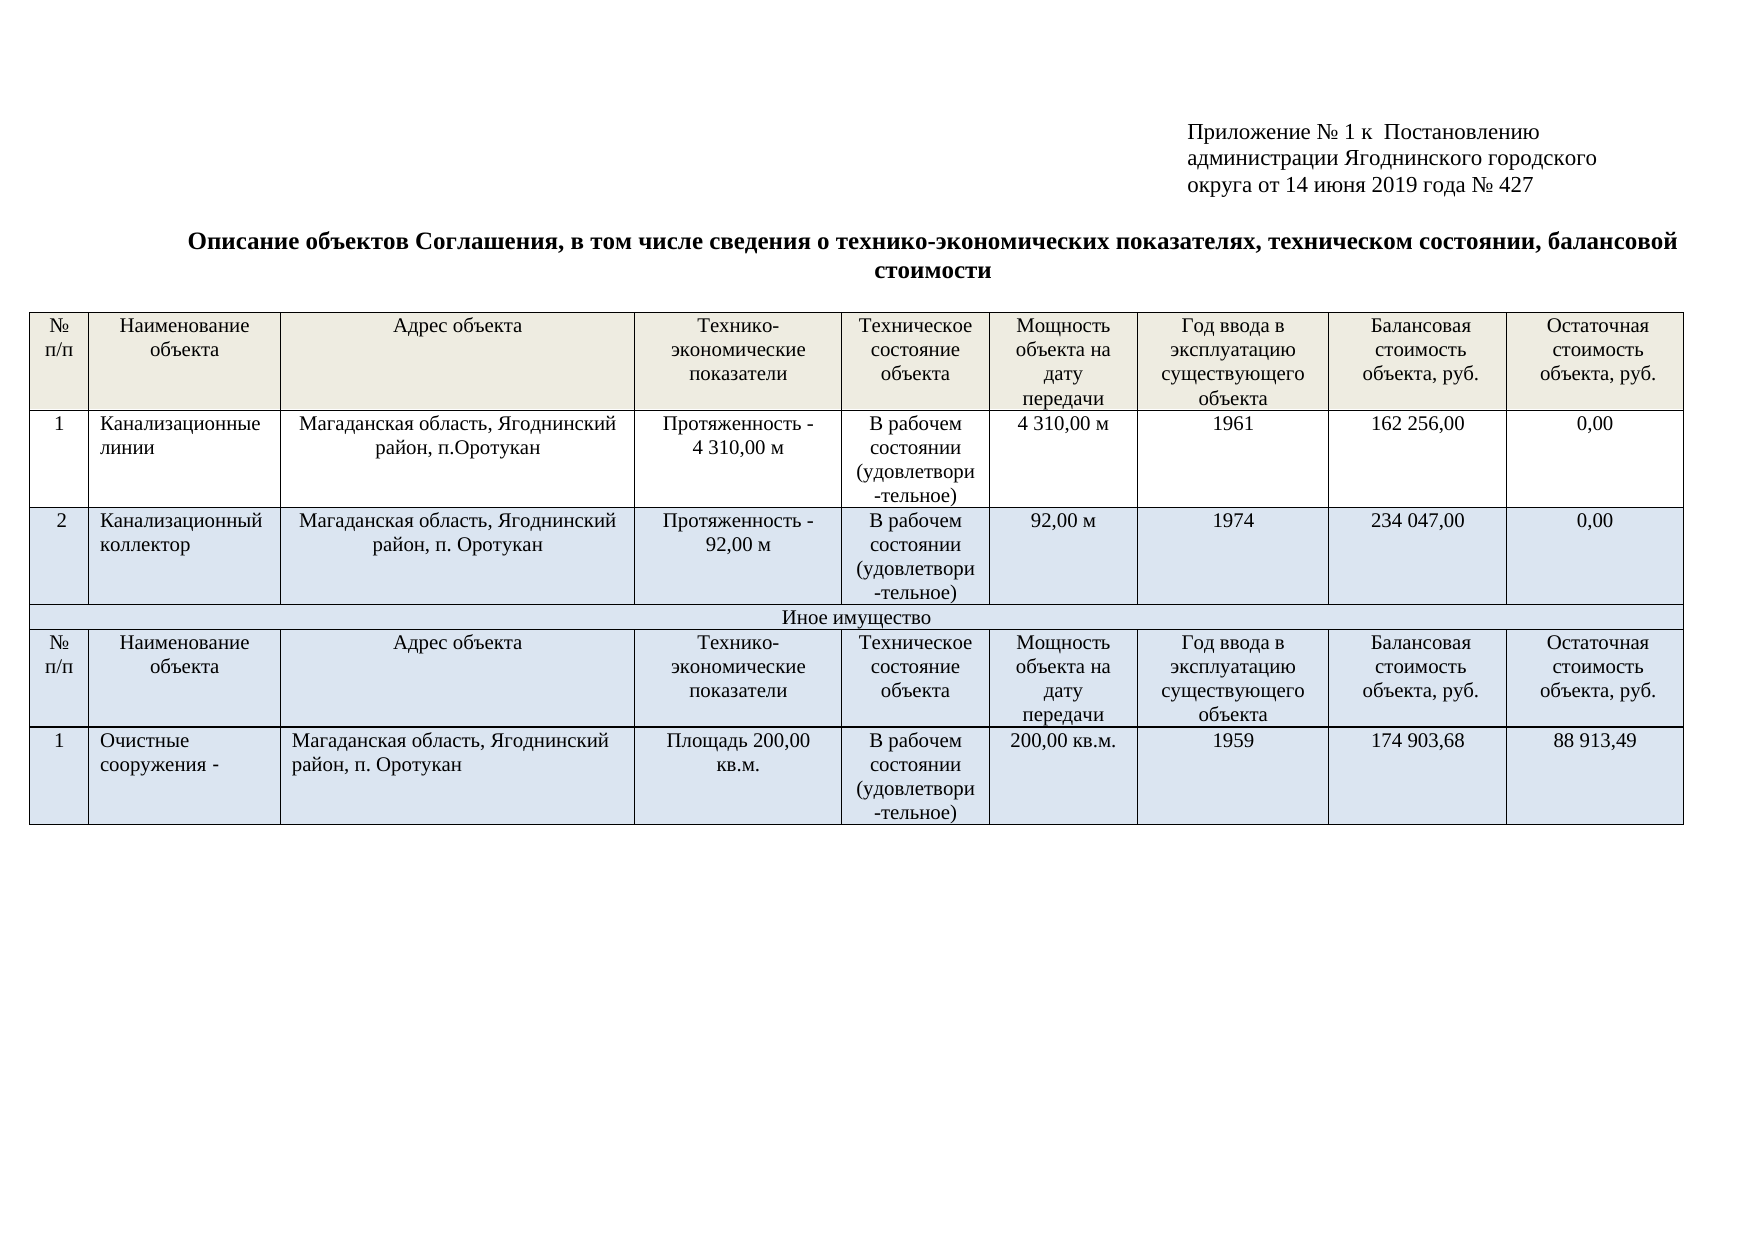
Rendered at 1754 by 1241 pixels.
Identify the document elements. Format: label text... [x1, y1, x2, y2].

table_cell 0,00 [1507, 411, 1683, 507]
table_cell № п/п [30, 630, 88, 726]
table_cell Балансовая стоимость объекта, руб. [1329, 630, 1506, 726]
table_cell Канализационные линии [89, 411, 280, 507]
table_cell Канализационный коллектор [89, 508, 280, 604]
table_cell Технико-экономические показатели [635, 630, 841, 726]
text Описание объектов Соглашения, в том числе сведения о технико-экономических показателях, техническом состоянии, балансовой стоимости [171, 226, 1695, 283]
table_cell 1959 [1138, 728, 1328, 824]
table_cell В рабочем состоянии (удовлетвори-тельное) [842, 728, 989, 824]
table_cell 2 [30, 508, 88, 604]
table_cell Протяженность - 92,00 м [635, 508, 841, 604]
table_cell 88 913,49 [1507, 728, 1683, 824]
table_cell Магаданская область, Ягоднинский район, п. Оротукан [281, 508, 634, 604]
table_cell Остаточная стоимость объекта, руб. [1507, 630, 1683, 726]
table_cell 200,00 кв.м. [990, 728, 1137, 824]
table_cell 234 047,00 [1329, 508, 1506, 604]
table_cell В рабочем состоянии (удовлетвори-тельное) [842, 508, 989, 604]
table_header Год ввода в эксплуатацию существующего объекта [1138, 313, 1328, 409]
table_header № п/п [30, 313, 88, 409]
table_cell Техническое состояние объекта [842, 630, 989, 726]
table_cell 4 310,00 м [990, 411, 1137, 507]
table_cell Адрес объекта [281, 630, 634, 726]
table_cell 162 256,00 [1329, 411, 1506, 507]
table_header Остаточная стоимость объекта, руб. [1507, 313, 1683, 409]
table_cell Мощность объекта на дату передачи [990, 630, 1137, 726]
table_cell В рабочем состоянии (удовлетвори-тельное) [842, 411, 989, 507]
table_cell 1 [30, 411, 88, 507]
table_cell Иное имущество [30, 605, 1683, 629]
table_cell Площадь 200,00 кв.м. [635, 728, 841, 824]
table_cell 92,00 м [990, 508, 1137, 604]
table_header Приложение № 1 к Постановлению администрации Ягоднинского городского округа от 14 июня 2019 года № 427 [1176, 118, 1695, 197]
table_cell Очистные сооружения - [89, 728, 280, 824]
table_cell 1974 [1138, 508, 1328, 604]
table_cell Магаданская область, Ягоднинский район, п. Оротукан [281, 728, 634, 824]
table_cell 1 [30, 728, 88, 824]
table_cell Протяженность - 4 310,00 м [635, 411, 841, 507]
table_cell Год ввода в эксплуатацию существующего объекта [1138, 630, 1328, 726]
table_header Технико-экономические показатели [635, 313, 841, 409]
table_cell 0,00 [1507, 508, 1683, 604]
table_header Наименование объекта [89, 313, 280, 409]
table_cell Наименование объекта [89, 630, 280, 726]
table_cell 174 903,68 [1329, 728, 1506, 824]
table_header Адрес объекта [281, 313, 634, 409]
table_cell 1961 [1138, 411, 1328, 507]
table_header Балансовая стоимость объекта, руб. [1329, 313, 1506, 409]
table_header Мощность объекта на дату передачи [990, 313, 1137, 409]
table_cell Магаданская область, Ягоднинский район, п.Оротукан [281, 411, 634, 507]
table_header Техническое состояние объекта [842, 313, 989, 409]
